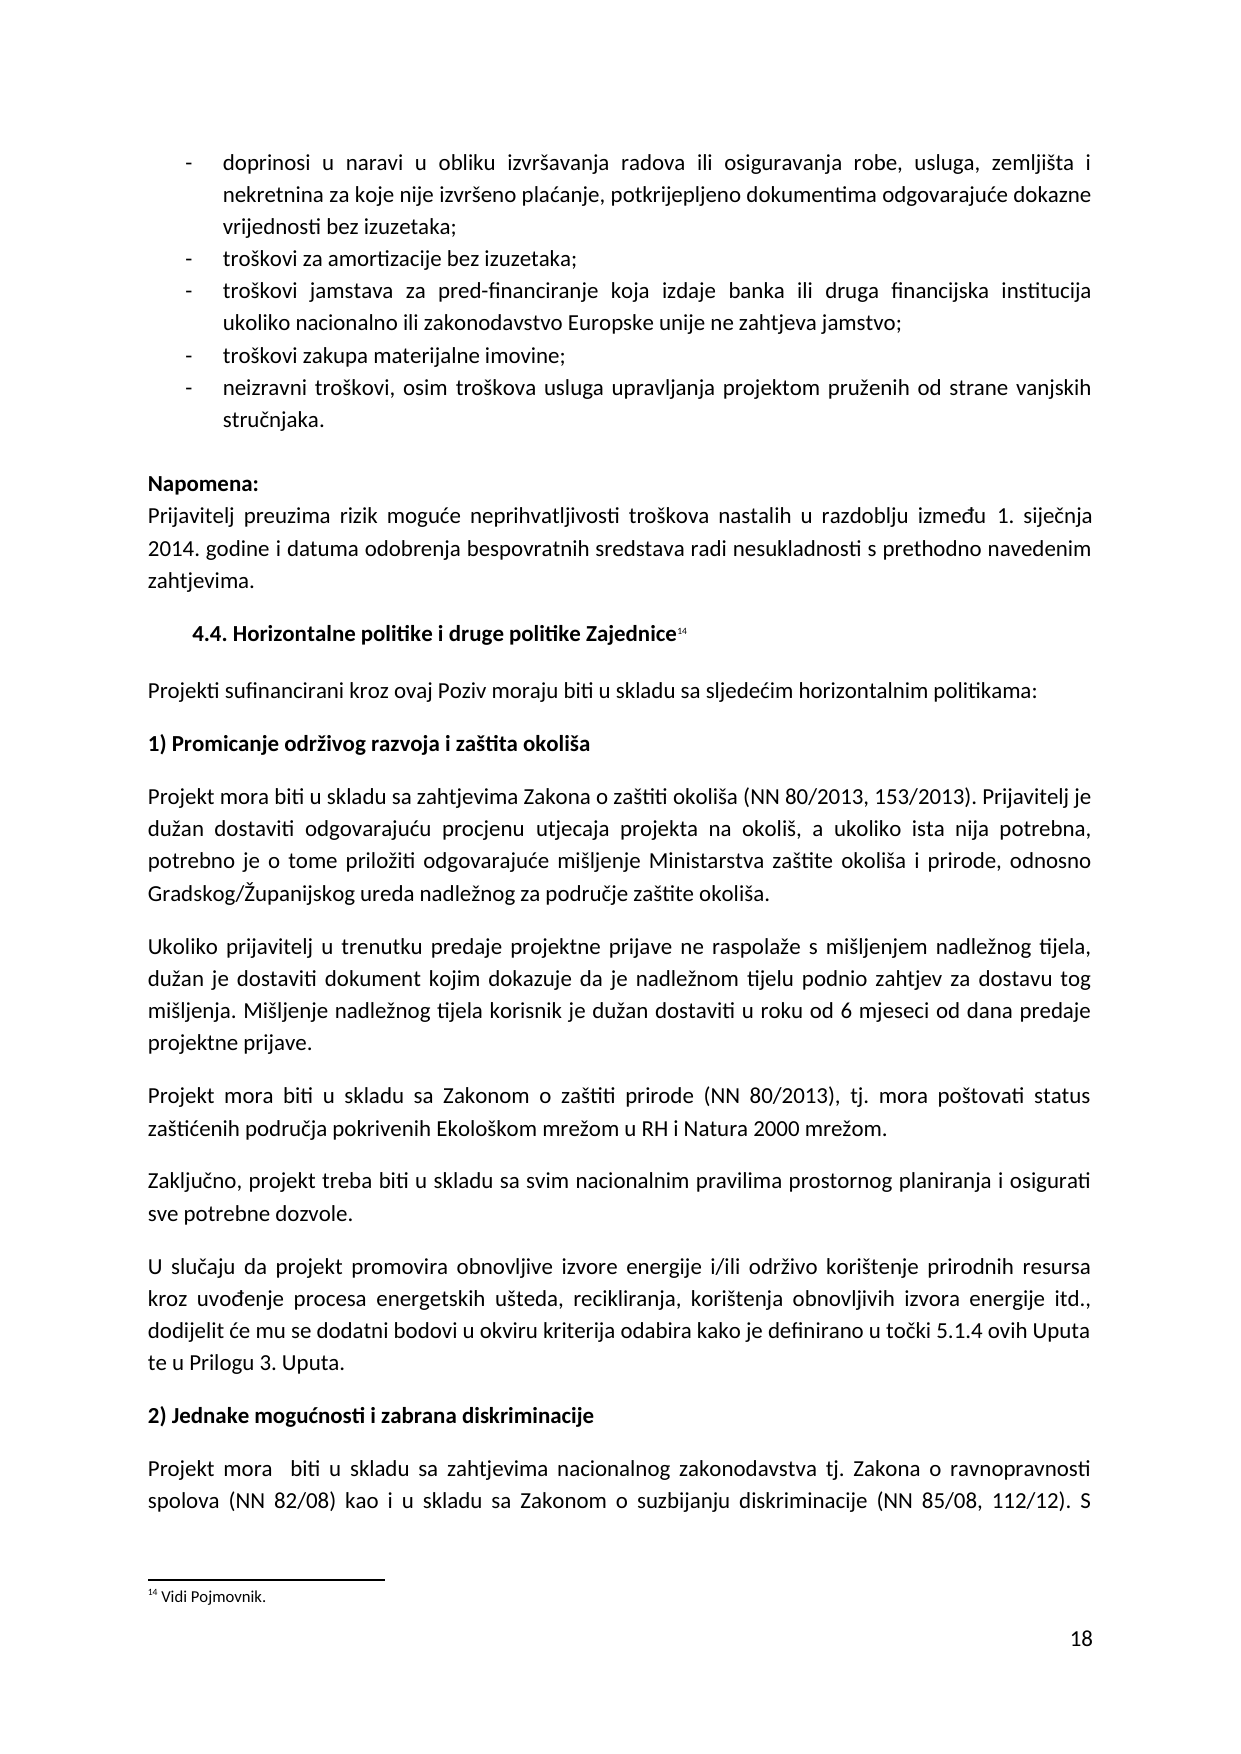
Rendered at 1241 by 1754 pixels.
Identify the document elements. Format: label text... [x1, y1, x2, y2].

list troškovi jamstava za pred-financiranje koja izdaje banka ili druga financijska institucija ukoliko nacionalno ili zakonodavstvo Europske unije ne zahtjeva jamstvo; [185, 276, 1093, 337]
text Napomena: [148, 469, 1093, 497]
list troškovi zakupa materijalne imovine; [185, 341, 1093, 369]
text Projekt mora biti u skladu sa Zakonom o zaštiti prirode (NN 80/2013), tj. mora poštovati status zaštićenih područja pokrivenih Ekološkom mrežom u RH i Natura 2000 mrežom. [148, 1081, 1093, 1142]
text U slučaju da projekt promovira obnovljive izvore energije i/ili održivo korištenje prirodnih resursa kroz uvođenje procesa energetskih ušteda, recikliranja, korištenja obnovljivih izvora energije itd., dodijelit će mu se dodatni bodovi u okviru kriterija odabira kako je definirano u točki 5.1.4 ovih Uputa te u Prilogu 3. Uputa. [148, 1252, 1093, 1376]
list troškovi za amortizacije bez izuzetaka; [185, 244, 1093, 272]
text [148, 1454, 1093, 1515]
text Ukoliko prijavitelj u trenutku predaje projektne prijave ne raspolaže s mišljenjem nadležnog tijela, dužan je dostaviti dokument kojim dokazuje da je nadležnom tijelu podnio zahtjev za dostavu tog mišljenja. Mišljenje nadležnog tijela korisnik je dužan dostaviti u roku od 6 mjeseci od dana predaje projektne prijave. [148, 932, 1093, 1056]
text Projekti sufinancirani kroz ovaj Poziv moraju biti u skladu sa sljedećim horizontalnim politikama: [148, 676, 1093, 704]
text 2) Jednake mogućnosti i zabrana diskriminacije [148, 1401, 1093, 1429]
text Zaključno, projekt treba biti u skladu sa svim nacionalnim pravilima prostornog planiranja i osigurati sve potrebne dozvole. [148, 1167, 1093, 1227]
text 4.4. Horizontalne politike i druge politike Zajednice [192, 619, 1093, 647]
list doprinosi u naravi u obliku izvršavanja radova ili osiguravanja robe, usluga, zemljišta i nekretnina za koje nije izvršeno plaćanje, potkrijepljeno dokumentima odgovarajuće dokazne vrijednosti bez izuzetaka; [185, 148, 1093, 240]
text Prijavitelj preuzima rizik moguće neprihvatljivosti troškova nastalih u razdoblju između 1. siječnja 2014. godine i datuma odobrenja bespovratnih sredstava radi nesukladnosti s prethodno navedenim zahtjevima. [148, 502, 1093, 594]
list neizravni troškovi, osim troškova usluga upravljanja projektom pruženih od strane vanjskih stručnjaka. [185, 373, 1093, 433]
text Projekt mora biti u skladu sa zahtjevima Zakona o zaštiti okoliša (NN 80/2013, 153/2013). Prijavitelj je dužan dostaviti odgovarajuću procjenu utjecaja projekta na okoliš, a ukoliko ista nija potrebna, potrebno je o tome priložiti odgovarajuće mišljenje Ministarstva zaštite okoliša i prirode, odnosno Gradskog/Županijskog ureda nadležnog za područje zaštite okoliša. [148, 782, 1093, 907]
text 1) Promicanje održivog razvoja i zaštita okoliša [148, 729, 1093, 757]
